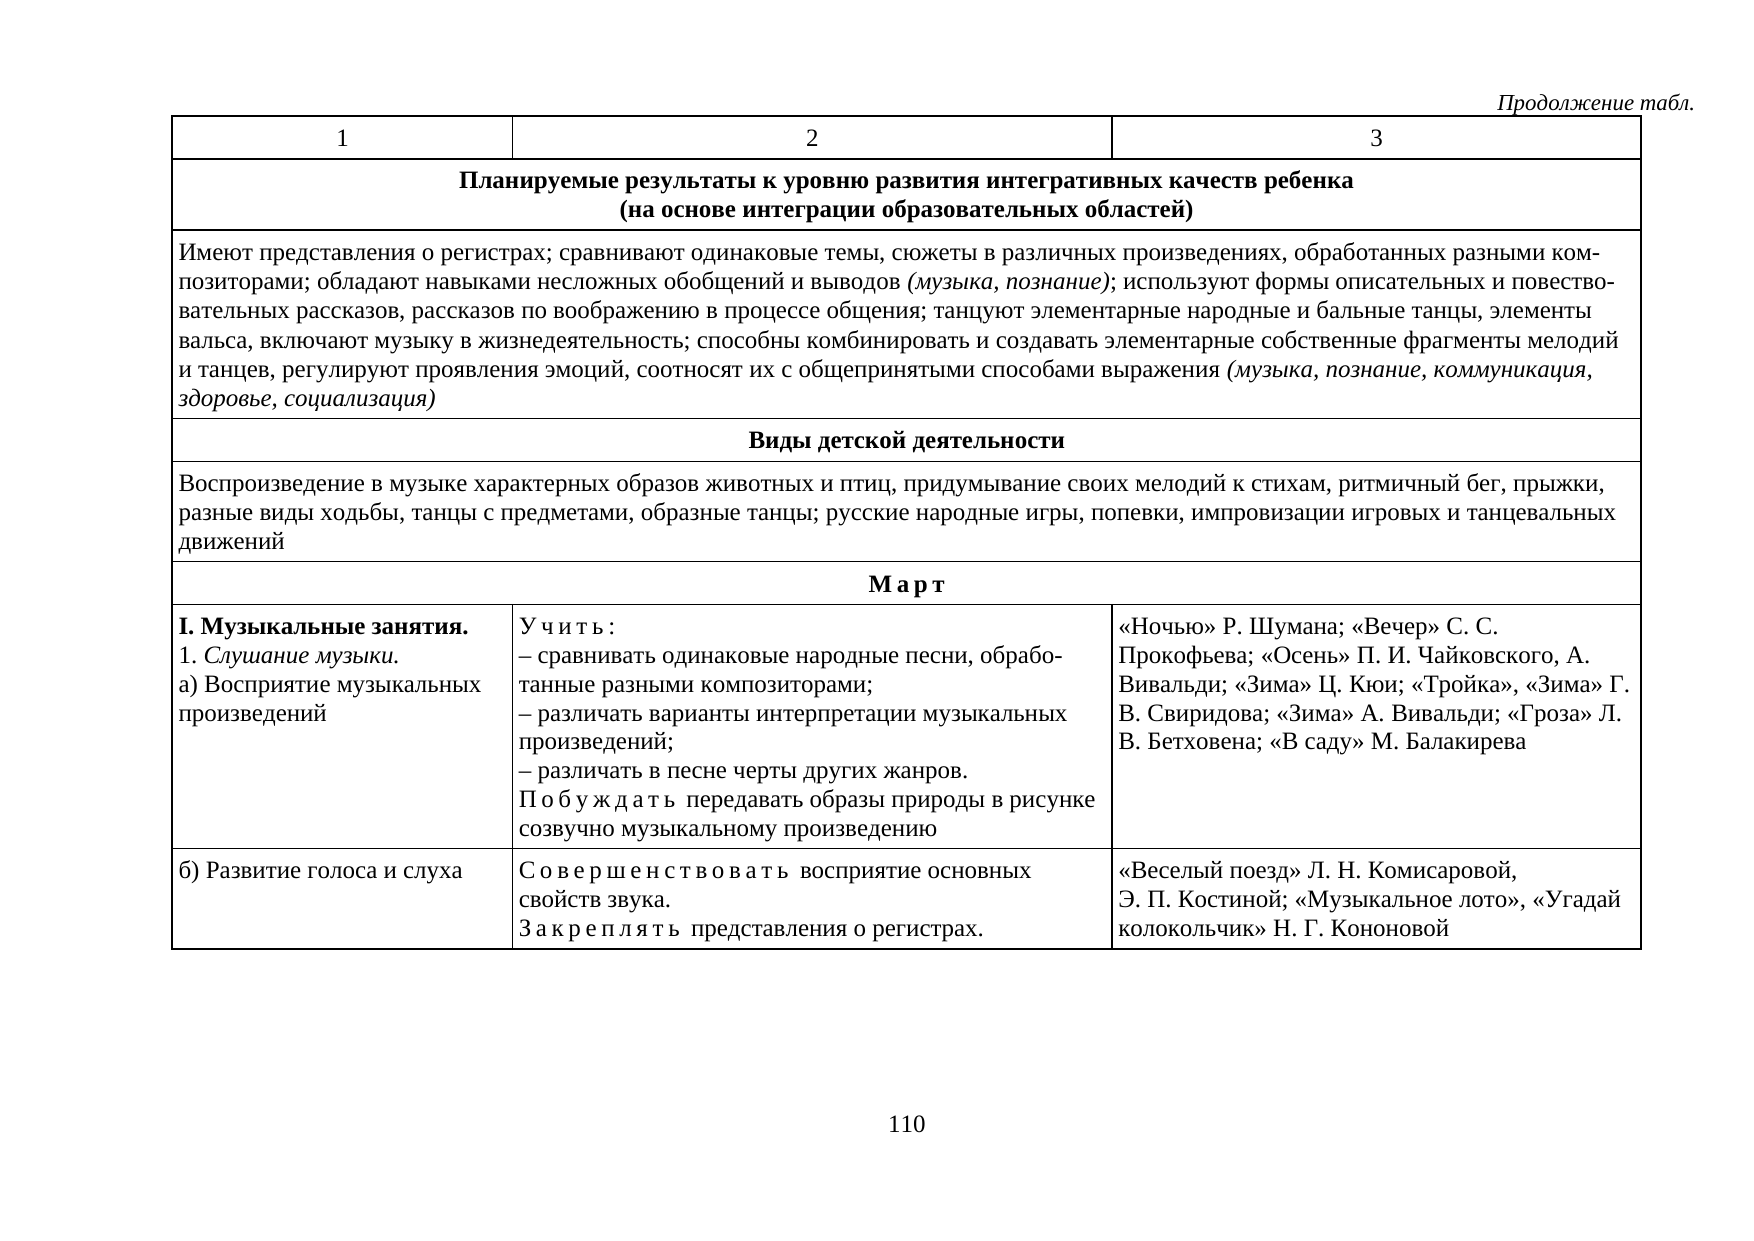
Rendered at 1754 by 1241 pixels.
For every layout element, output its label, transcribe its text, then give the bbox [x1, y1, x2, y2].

text Продолжение табл. [118, 89, 1695, 115]
table_cell Учить: – сравнивать одинаковые народные песни, обрабо- танные разными композиторами; – различать варианты интерпретации музыкальных произведений; – различать в песне черты других жанров. Побуждать передавать образы природы в рисунке созвучно музыкальному произведению [513, 605, 1111, 848]
table_cell б) Развитие голоса и слуха [173, 849, 512, 948]
table_header 3 [1113, 117, 1640, 158]
table_cell Воспроизведение в музыке характерных образов животных и птиц, придумывание своих мелодий к стихам, ритмичный бег, прыжки, разные виды ходьбы, танцы с предметами, образные танцы; русские народные игры, попевки, импровизации игровых и танцевальных движений [173, 462, 1640, 561]
table_cell «Ночью» Р. Шумана; «Вечер» С. С. Прокофьева; «Осень» П. И. Чайковского, А. Вивальди; «Зима» Ц. Кюи; «Тройка», «Зима» Г. В. Свиридова; «Зима» А. Вивальди; «Гроза» Л. В. Бетховена; «В саду» М. Балакирева [1113, 605, 1640, 848]
table_header 1 [173, 117, 512, 158]
table_cell I. Музыкальные занятия. 1. Слушание музыки. а) Восприятие музыкальных произведений [173, 605, 512, 848]
table_cell «Веселый поезд» Л. Н. Комисаровой, Э. П. Костиной; «Музыкальное лото», «Угадай колокольчик» Н. Г. Кононовой [1113, 849, 1640, 948]
table_header 2 [513, 117, 1111, 158]
table_cell Имеют представления о регистрах; сравнивают одинаковые темы, сюжеты в различных произведениях, обработанных разными ком- позиторами; обладают навыками несложных обобщений и выводов (музыка, познание); используют формы описательных и повество- вательных рассказов, рассказов по воображению в процессе общения; танцуют элементарные народные и бальные танцы, элементы вальса, включают музыку в жизнедеятельность; способны комбинировать и создавать элементарные собственные фрагменты мелодий и танцев, регулируют проявления эмоций, соотносят их с общепринятыми способами выражения (музыка, познание, коммуникация, здоровье, социализация) [173, 231, 1640, 418]
table_cell Совершенствовать восприятие основных свойств звука. Закреплять представления о регистрах. [513, 849, 1111, 948]
table_cell Март [173, 562, 1640, 604]
table_cell Планируемые результаты к уровню развития интегративных качеств ребенка (на основе интеграции образовательных областей) [173, 160, 1640, 229]
table_cell Виды детской деятельности [173, 419, 1640, 461]
